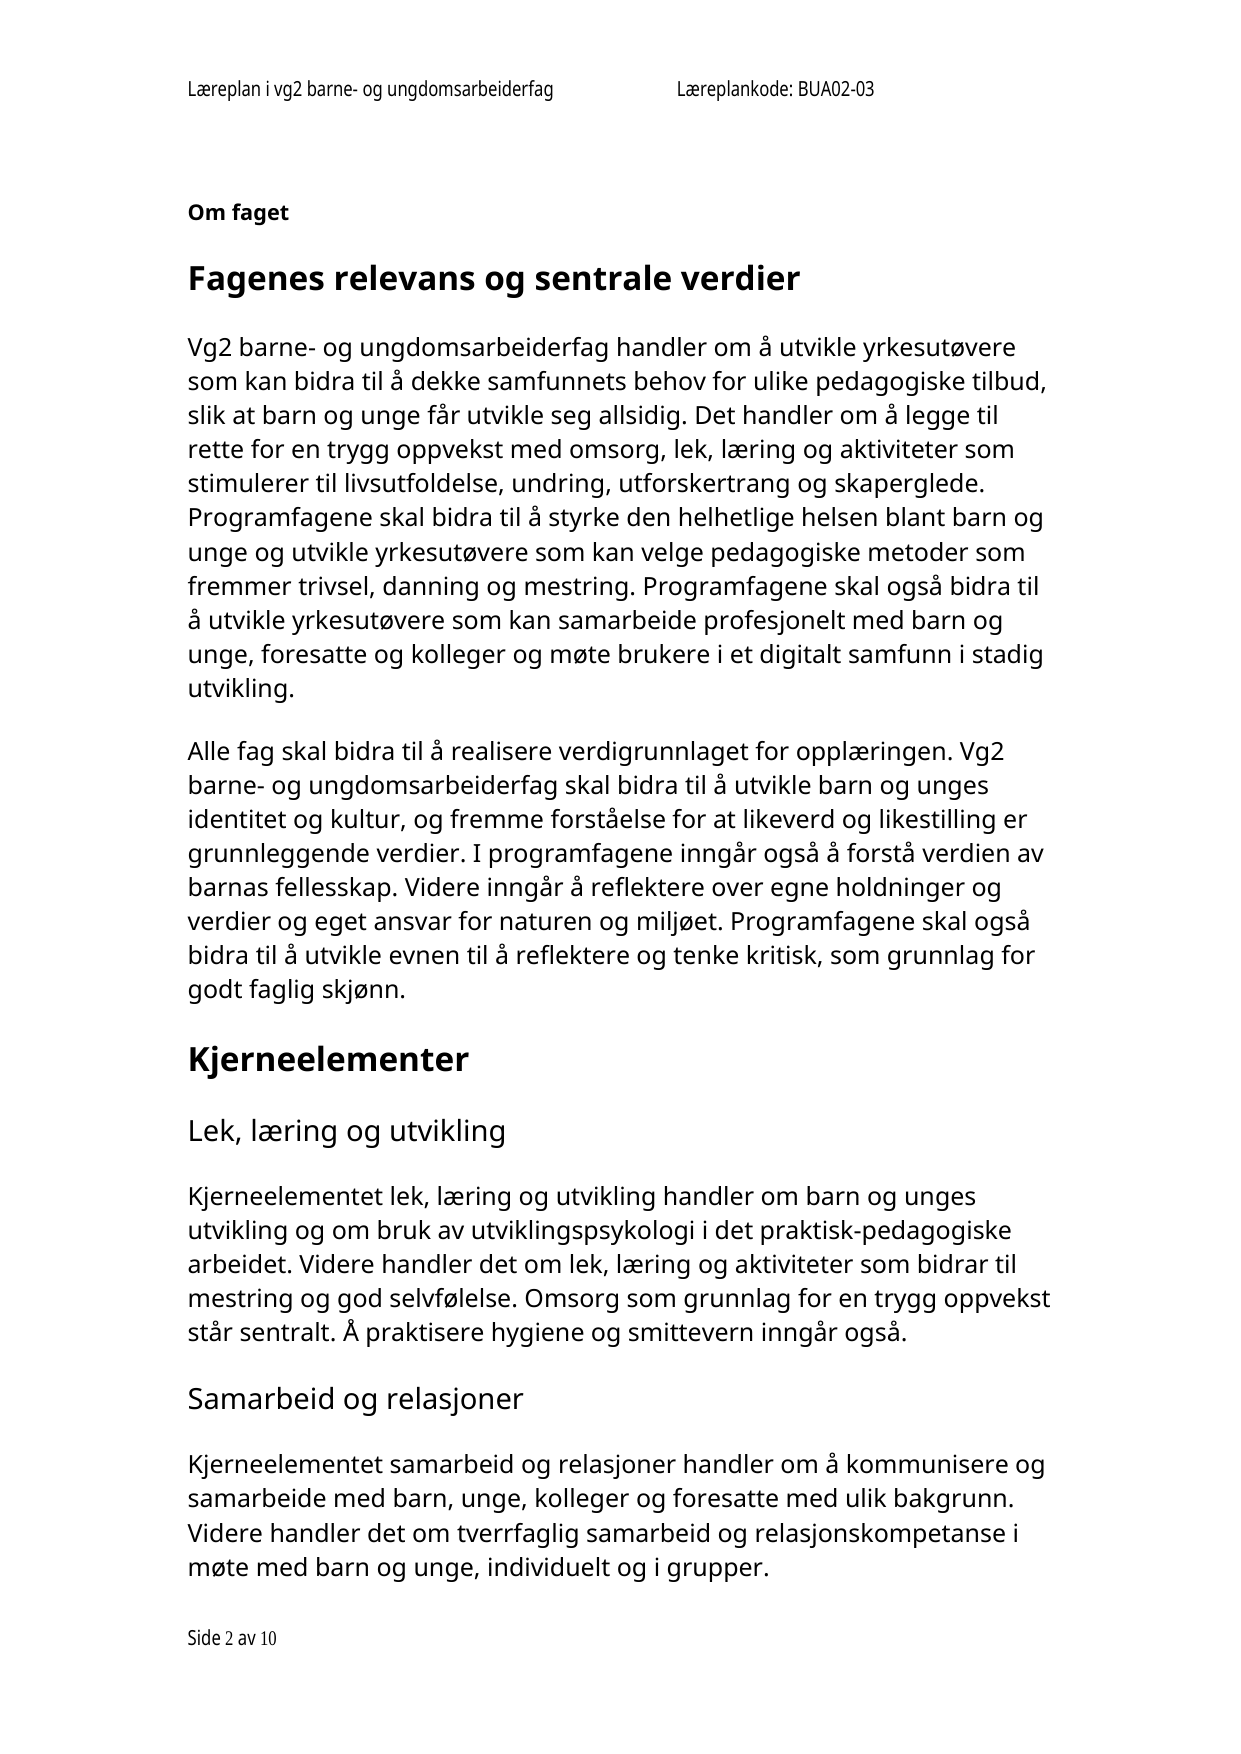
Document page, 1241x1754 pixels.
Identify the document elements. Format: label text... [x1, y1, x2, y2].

subtitle Samarbeid og relasjoner [187, 1378, 1053, 1418]
subtitle Kjerneelementer [187, 1035, 1053, 1081]
text Kjerneelementet lek, læring og utvikling handler om barn og unges utvikling og om bruk av utviklingspsykologi i det praktisk-pedagogiske arbeidet. Videre handler det om lek, læring og aktiviteter som bidrar til mestring og god selvfølelse. Omsorg som grunnlag for en trygg oppvekst står sentralt. Å praktisere hygiene og smittevern inngår også. [187, 1179, 1053, 1349]
text Alle fag skal bidra til å realisere verdigrunnlaget for opplæringen. Vg2 barne- og ungdomsarbeiderfag skal bidra til å utvikle barn og unges identitet og kultur, og fremme forståelse for at likeverd og likestilling er grunnleggende verdier. I programfagene inngår også å forstå verdien av barnas fellesskap. Videre inngår å reflektere over egne holdninger og verdier og eget ansvar for naturen og miljøet. Programfagene skal også bidra til å utvikle evnen til å reflektere og tenke kritisk, som grunnlag for godt faglig skjønn. [187, 734, 1053, 1006]
text Kjerneelementet samarbeid og relasjoner handler om å kommunisere og samarbeide med barn, unge, kolleger og foresatte med ulik bakgrunn. Videre handler det om tverrfaglig samarbeid og relasjonskompetanse i møte med barn og unge, individuelt og i grupper. [187, 1447, 1053, 1583]
text Vg2 barne- og ungdomsarbeiderfag handler om å utvikle yrkesutøvere som kan bidra til å dekke samfunnets behov for ulike pedagogiske tilbud, slik at barn og unge får utvikle seg allsidig. Det handler om å legge til rette for en trygg oppvekst med omsorg, lek, læring og aktiviteter som stimulerer til livsutfoldelse, undring, utforskertrang og skaperglede. Programfagene skal bidra til å styrke den helhetlige helsen blant barn og unge og utvikle yrkesutøvere som kan velge pedagogiske metoder som fremmer trivsel, danning og mestring. Programfagene skal også bidra til å utvikle yrkesutøvere som kan samarbeide profesjonelt med barn og unge, foresatte og kolleger og møte brukere i et digitalt samfunn i stadig utvikling. [187, 330, 1053, 704]
subtitle Fagenes relevans og sentrale verdier [187, 255, 1053, 301]
subtitle Lek, læring og utvikling [187, 1110, 1053, 1149]
subtitle Om faget [187, 175, 1053, 226]
